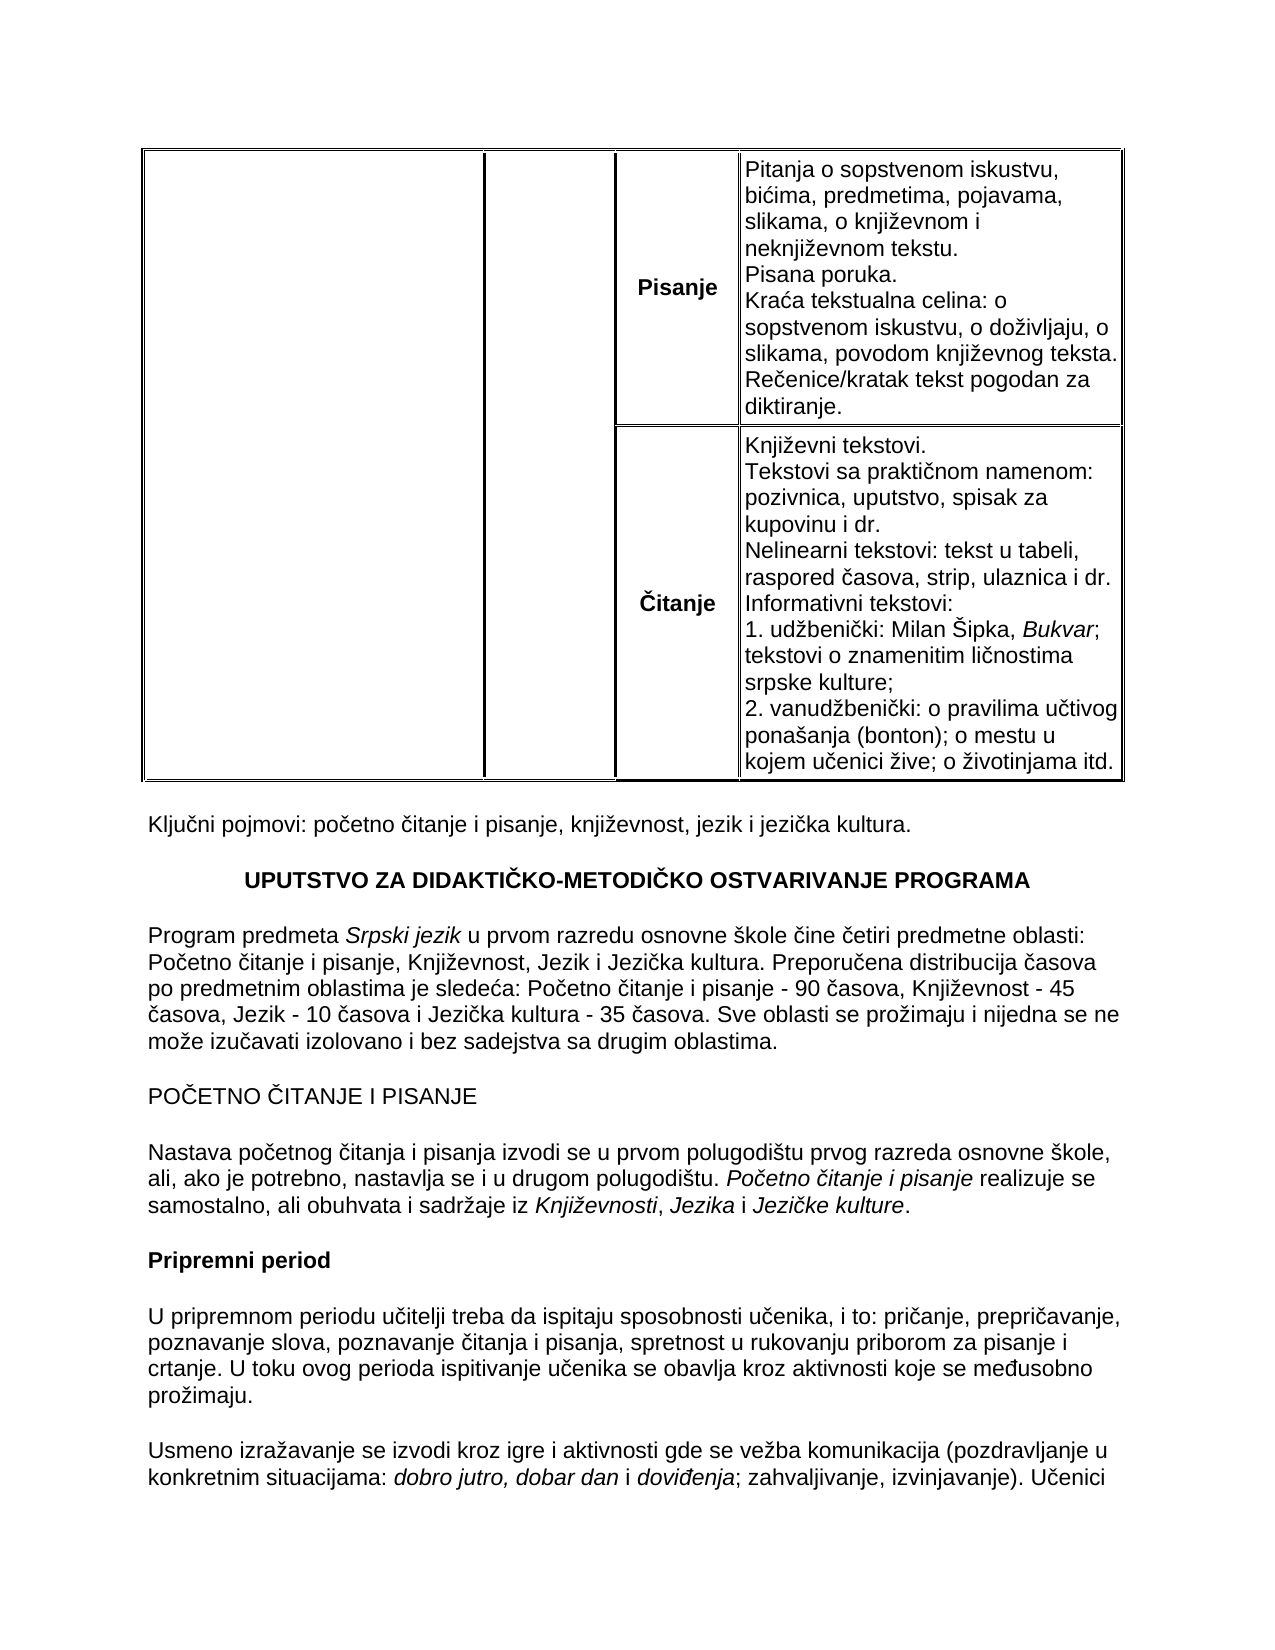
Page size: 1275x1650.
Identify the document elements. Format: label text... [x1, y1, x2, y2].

table_cell Čitanje [615, 427, 740, 779]
table_cell Književni tekstovi. Tekstovi sa praktičnom namenom: pozivnica, uputstvo, spisak za kupovinu i dr. Nelinearni tekstovi: tekst u tabeli, raspored časova, strip, ulaznica i dr. Informativni tekstovi: 1. udžbenički: Milan Šipka, Bukvar; tekstovi o znamenitim ličnostima srpske kulture; 2. vanudžbenički: o pravilima učtivog ponašanja (bonton); o mestu u kojem učenici žive; o životinjama itd. [740, 424, 1123, 779]
table_cell Pitanja o sopstvenom iskustvu, bićima, predmetima, pojavama, slikama, o književnom i neknjiževnom tekstu. Pisana poruka. Kraća tekstualna celina: o sopstvenom iskustvu, o doživljaju, o slikama, povodom književnog teksta. Rečenice/kratak tekst pogodan za diktiranje. [740, 148, 1123, 424]
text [148, 1437, 1127, 1490]
text Nastava početnog čitanja i pisanja izvodi se u prvom polugodištu prvog razreda osnovne škole, ali, ako je potrebno, nastavlja se i u drugom polugodištu. Početno čitanje i pisanje realizuje se samostalno, ali obuhvata i sadržaje iz Književnosti, Jezika i Jezičke kulture. [148, 1139, 1127, 1218]
table_cell Pisanje [615, 151, 740, 424]
text U pripremnom periodu učitelji treba da ispitaju sposobnosti učenika, i to: pričanje, prepričavanje, poznavanje slova, poznavanje čitanja i pisanja, spretnost u rukovanju priborom za pisanje i crtanje. U toku ovog perioda ispitivanje učenika se obavlja kroz aktivnosti koje se međusobno prožimaju. [148, 1303, 1127, 1408]
text Program predmeta Srpski jezik u prvom razredu osnovne škole čine četiri predmetne oblasti: Početno čitanje i pisanje, Književnost, Jezik i Jezička kultura. Preporučena distribucija časova po predmetnim oblastima je sledeća: Početno čitanje i pisanje - 90 časova, Književnost - 45 časova, Jezik - 10 časova i Jezička kultura - 35 časova. Sve oblasti se prožimaju i nijedna se ne može izučavati izolovano i bez sadejstva sa drugim oblastima. [148, 922, 1127, 1054]
text POČETNO ČITANJE I PISANJE [148, 1083, 1127, 1110]
text UPUTSTVO ZA DIDAKTIČKO-METODIČKO OSTVARIVANJE PROGRAMA [148, 867, 1127, 893]
text Ključni pojmovi: početno čitanje i pisanje, književnost, jezik i jezička kultura. [148, 811, 1127, 838]
text Pripremni period [148, 1247, 1127, 1273]
